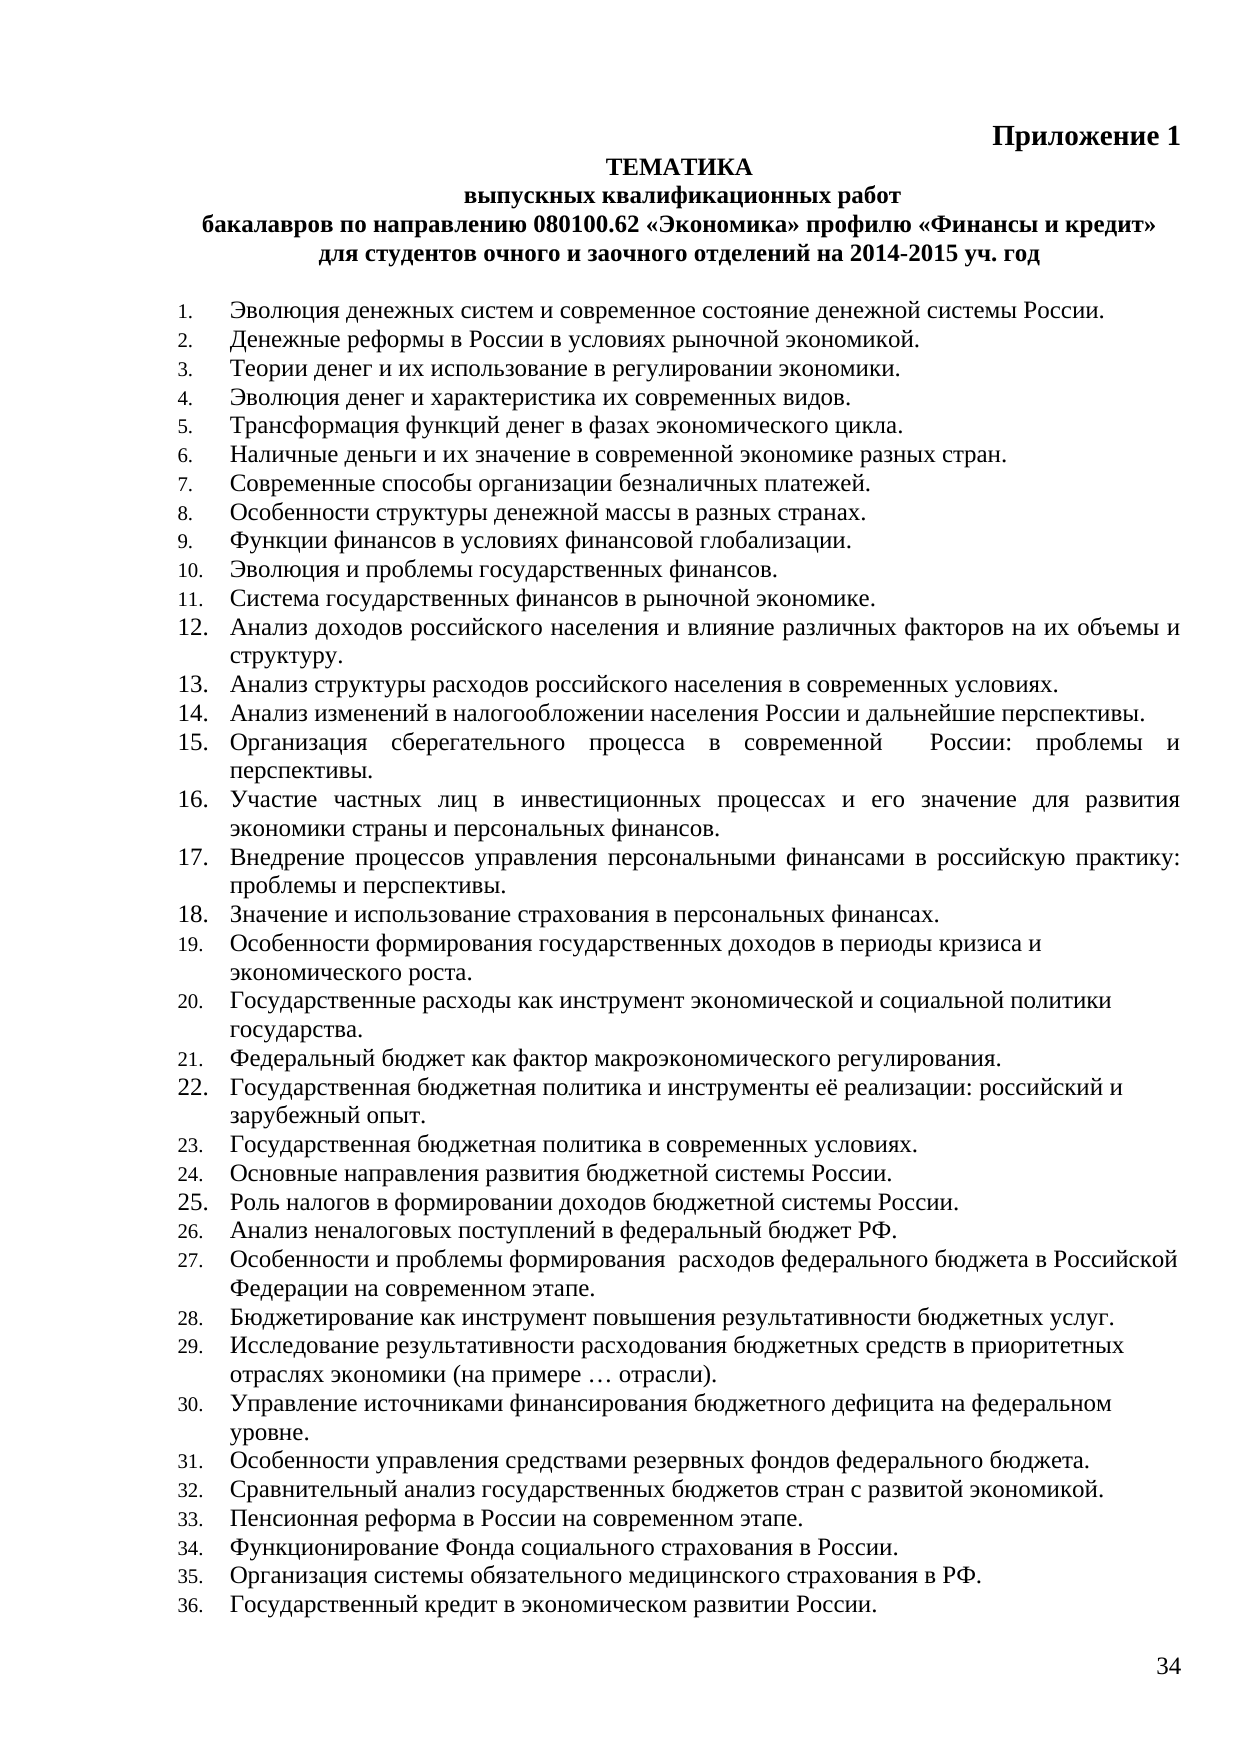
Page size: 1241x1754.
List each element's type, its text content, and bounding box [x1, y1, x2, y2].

list Анализ структуры расходов российского населения в современных условиях. [177, 669, 1181, 698]
list Эволюция денег и характеристика их современных видов. [177, 382, 1181, 410]
list Особенности и проблемы формирования расходов федерального бюджета в Российской Федерации на современном этапе. [177, 1244, 1181, 1302]
list Трансформация функций денег в фазах экономического цикла. [177, 410, 1181, 439]
text Приложение 1 [177, 118, 1181, 152]
text ТЕМАТИКА [177, 152, 1181, 180]
list Государственная бюджетная политика в современных условиях. [177, 1129, 1181, 1158]
list Государственный кредит в экономическом развитии России. [177, 1589, 1181, 1618]
list Эволюция и проблемы государственных финансов. [177, 554, 1181, 583]
list Организация системы обязательного медицинского страхования в РФ. [177, 1560, 1181, 1589]
list Исследование результативности расходования бюджетных средств в приоритетных отраслях экономики (на примере … отрасли). [177, 1330, 1181, 1388]
list Функции финансов в условиях финансовой глобализации. [177, 525, 1181, 554]
list Государственные расходы как инструмент экономической и социальной политики государства. [177, 985, 1181, 1043]
list Анализ изменений в налогообложении населения России и дальнейшие перспективы. [177, 698, 1181, 727]
list Роль налогов в формировании доходов бюджетной системы России. [177, 1187, 1181, 1215]
list Управление источниками финансирования бюджетного дефицита на федеральном уровне. [177, 1388, 1181, 1445]
list Участие частных лиц в инвестиционных процессах и его значение для развития экономики страны и персональных финансов. [177, 784, 1181, 842]
text для студентов очного и заочного отделений на 2014-2015 уч. год [177, 238, 1181, 267]
list Денежные реформы в России в условиях рыночной экономикой. [177, 324, 1181, 353]
list Эволюция денежных систем и современное состояние денежной системы России. [177, 295, 1181, 324]
list Бюджетирование как инструмент повышения результативности бюджетных услуг. [177, 1302, 1181, 1330]
list Система государственных финансов в рыночной экономике. [177, 583, 1181, 612]
list Теории денег и их использование в регулировании экономики. [177, 353, 1181, 382]
list Анализ доходов российского населения и влияние различных факторов на их объемы и структуру. [177, 612, 1181, 669]
list Основные направления развития бюджетной системы России. [177, 1158, 1181, 1187]
list Особенности структуры денежной массы в разных странах. [177, 497, 1181, 525]
list Наличные деньги и их значение в современной экономике разных стран. [177, 439, 1181, 468]
list Особенности управления средствами резервных фондов федерального бюджета. [177, 1445, 1181, 1474]
list Пенсионная реформа в России на современном этапе. [177, 1503, 1181, 1532]
list Внедрение процессов управления персональными финансами в российскую практику: проблемы и перспективы. [177, 842, 1181, 899]
list Организация сберегательного процесса в современной России: проблемы и перспективы. [177, 727, 1181, 784]
text бакалавров по направлению 080100.62 «Экономика» профилю «Финансы и кредит» [177, 209, 1181, 238]
list Функционирование Фонда социального страхования в России. [177, 1532, 1181, 1560]
list Современные способы организации безналичных платежей. [177, 468, 1181, 497]
list Анализ неналоговых поступлений в федеральный бюджет РФ. [177, 1215, 1181, 1244]
list Сравнительный анализ государственных бюджетов стран с развитой экономикой. [177, 1474, 1181, 1503]
text выпускных квалификационных работ [177, 180, 1181, 209]
list Федеральный бюджет как фактор макроэкономического регулирования. [177, 1043, 1181, 1072]
list Государственная бюджетная политика и инструменты её реализации: российский и зарубежный опыт. [177, 1072, 1181, 1129]
list Особенности формирования государственных доходов в периоды кризиса и экономического роста. [177, 928, 1181, 985]
list Значение и использование страхования в персональных финансах. [177, 899, 1181, 928]
